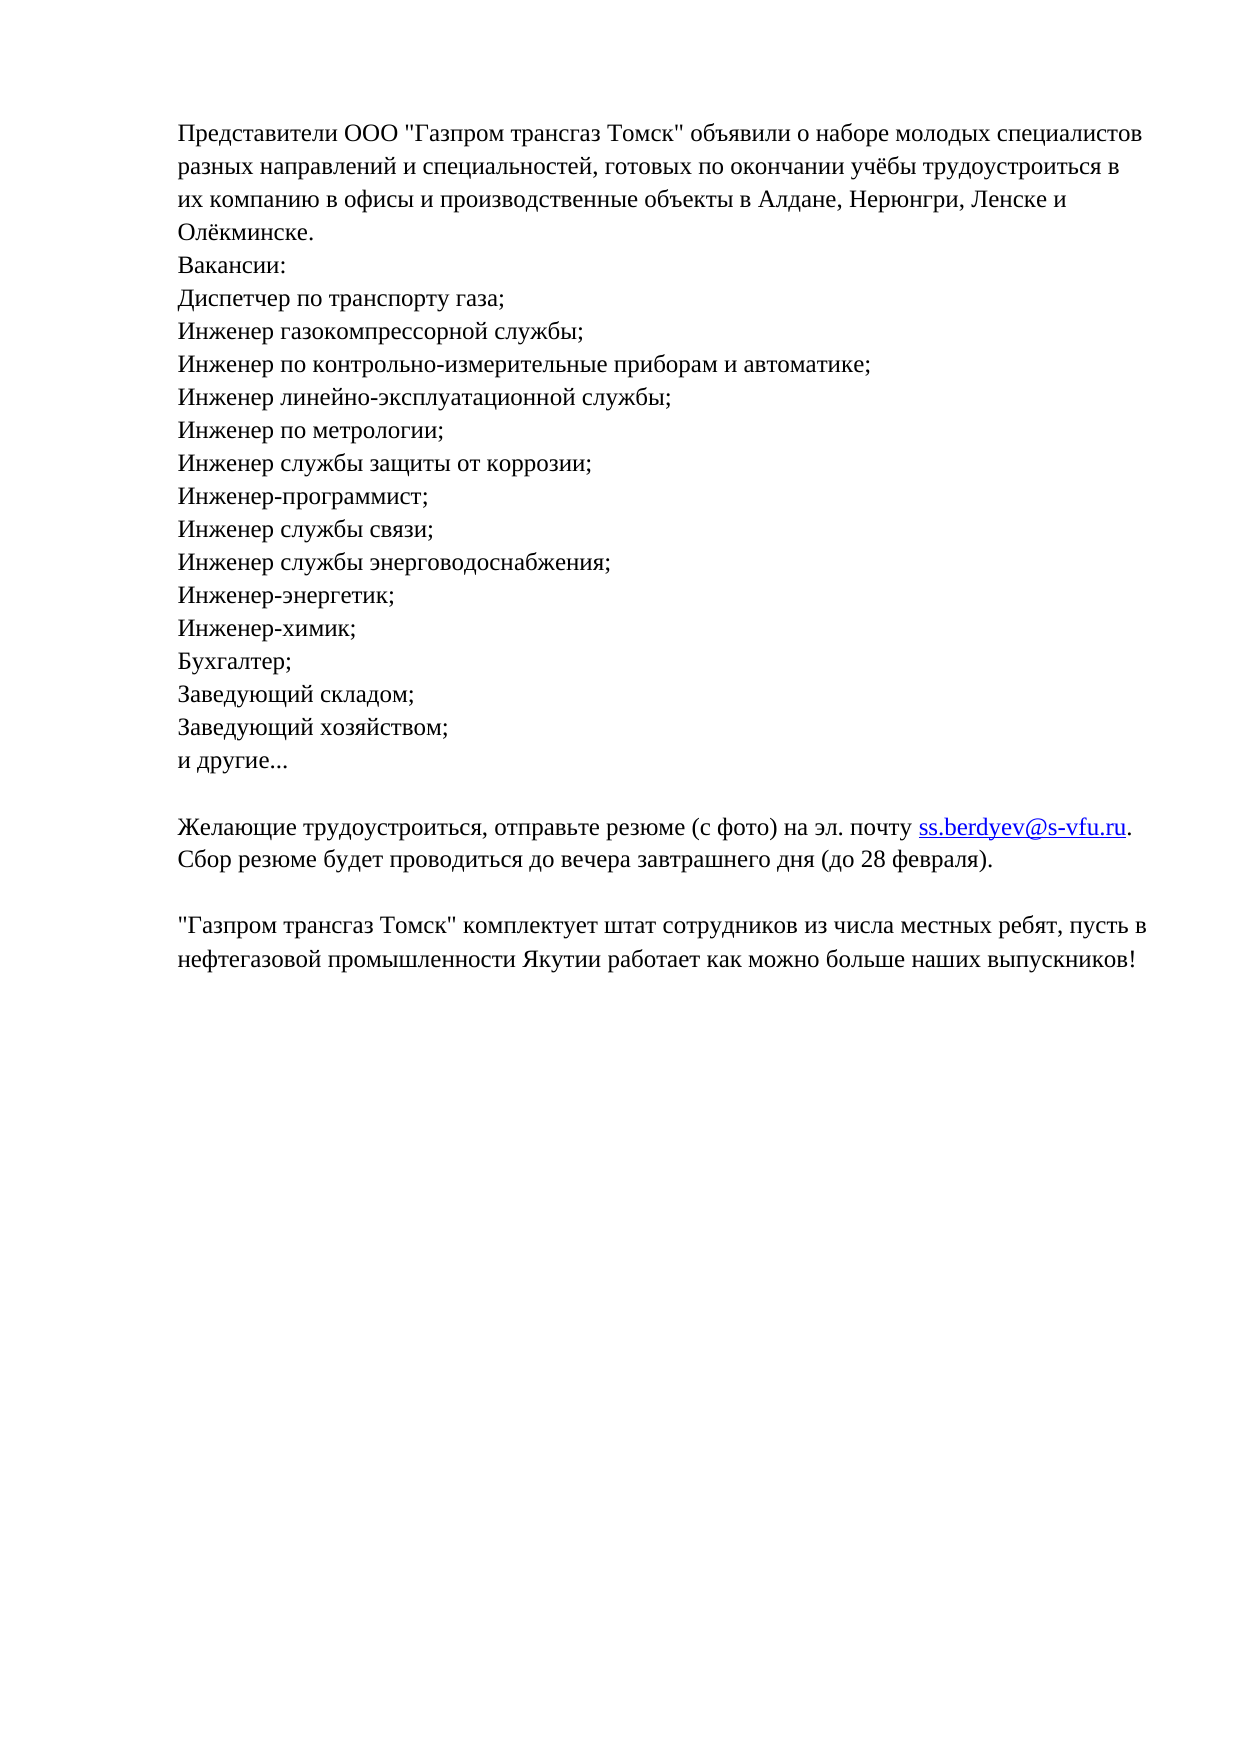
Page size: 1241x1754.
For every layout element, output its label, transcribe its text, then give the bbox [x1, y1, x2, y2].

text Представители ООО "Газпром трансгаз Томск" объявили о наборе молодых специалистов разных направлений и специальностей, готовых по окончании учёбы трудоустроиться в их компанию в офисы и производственные объекты в Алдане, Нерюнгри, Ленске и Олёкминске. Вакансии: Диспетчер по транспорту газа; Инженер газокомпрессорной службы; Инженер по контрольно-измерительные приборам и автоматике; Инженер линейно-эксплуатационной службы; Инженер по метрологии; Инженер службы защиты от коррозии; Инженер-программист; Инженер службы связи; Инженер службы энерговодоснабжения; Инженер-энергетик; Инженер-химик; Бухгалтер; Заведующий складом; Заведующий хозяйством; и другие... Желающие трудоустроиться, отправьте резюме (с фото) на эл. почту ss.berdyev@s-vfu.ru. Сбор резюме будет проводиться до вечера завтрашнего дня (до 28 февраля). "Газпром трансгаз Томск" комплектует штат сотрудников из числа местных ребят, пусть в нефтегазовой промышленности Якутии работает как можно больше наших выпускников! [177, 118, 1152, 972]
